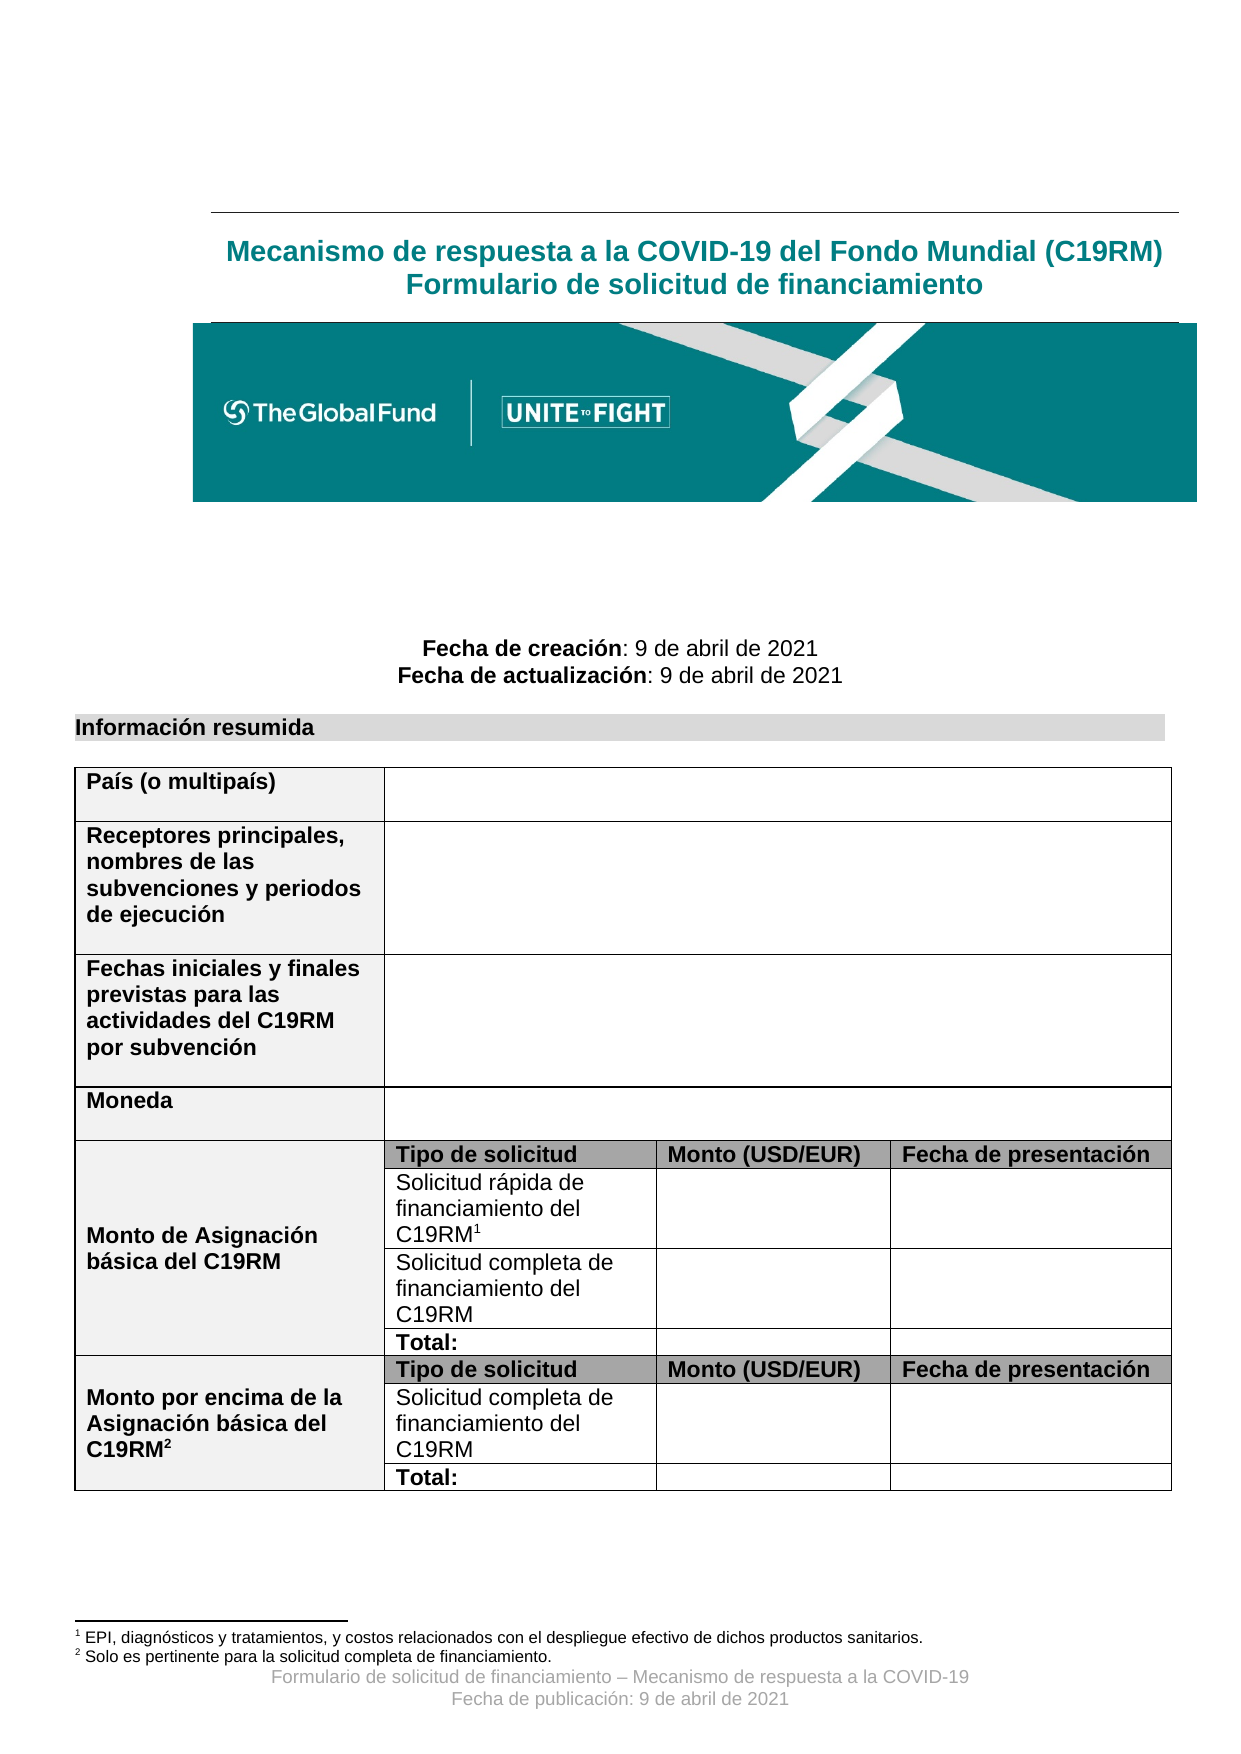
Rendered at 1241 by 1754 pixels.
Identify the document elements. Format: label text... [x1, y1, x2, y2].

table_header País (o multipaís) [76, 768, 384, 821]
table_cell [657, 1329, 890, 1355]
subtitle Información resumida [75, 714, 1165, 741]
table_cell Tipo de solicitud [385, 1141, 656, 1168]
picture [192, 323, 1197, 502]
table_cell [657, 1249, 890, 1328]
table_cell [891, 1169, 1171, 1248]
table_cell Fecha de presentación [891, 1356, 1171, 1383]
table_cell Monto (USD/EUR) [657, 1141, 890, 1168]
table_cell Total: [385, 1329, 656, 1355]
table_cell [385, 1088, 1171, 1140]
text Fecha de creación: 9 de abril de 2021 [75, 635, 1165, 662]
table_cell Receptores principales, nombres de las subvenciones y periodos de ejecución [76, 822, 384, 954]
table_cell [385, 955, 1171, 1086]
table_cell Monto de Asignación básica del C19RM [76, 1141, 384, 1355]
table_cell Solicitud completa de financiamiento del C19RM [385, 1384, 656, 1463]
table_cell [657, 1464, 890, 1490]
table_cell [891, 1464, 1171, 1490]
table_cell Total: [385, 1464, 656, 1490]
table_header [385, 768, 1171, 821]
table_cell Solicitud completa de financiamiento del C19RM [385, 1249, 656, 1328]
table_cell Moneda [76, 1088, 384, 1140]
table_cell [657, 1169, 890, 1248]
table_cell Tipo de solicitud [385, 1356, 656, 1383]
table_cell Fecha de presentación [891, 1141, 1171, 1168]
table_header [75, 104, 1240, 635]
table_cell Solicitud rápida de financiamiento del C19RM [385, 1169, 656, 1248]
table_cell [657, 1384, 890, 1463]
table_cell Monto por encima de la Asignación básica del C19RM [76, 1356, 384, 1490]
table_cell [891, 1329, 1171, 1355]
table_cell Fechas iniciales y finales previstas para las actividades del C19RM por subvención [76, 955, 384, 1086]
table_cell Monto (USD/EUR) [657, 1356, 890, 1383]
text Fecha de actualización: 9 de abril de 2021 [75, 662, 1165, 688]
table_cell [891, 1249, 1171, 1328]
table_cell [385, 822, 1171, 954]
table_cell [891, 1384, 1171, 1463]
